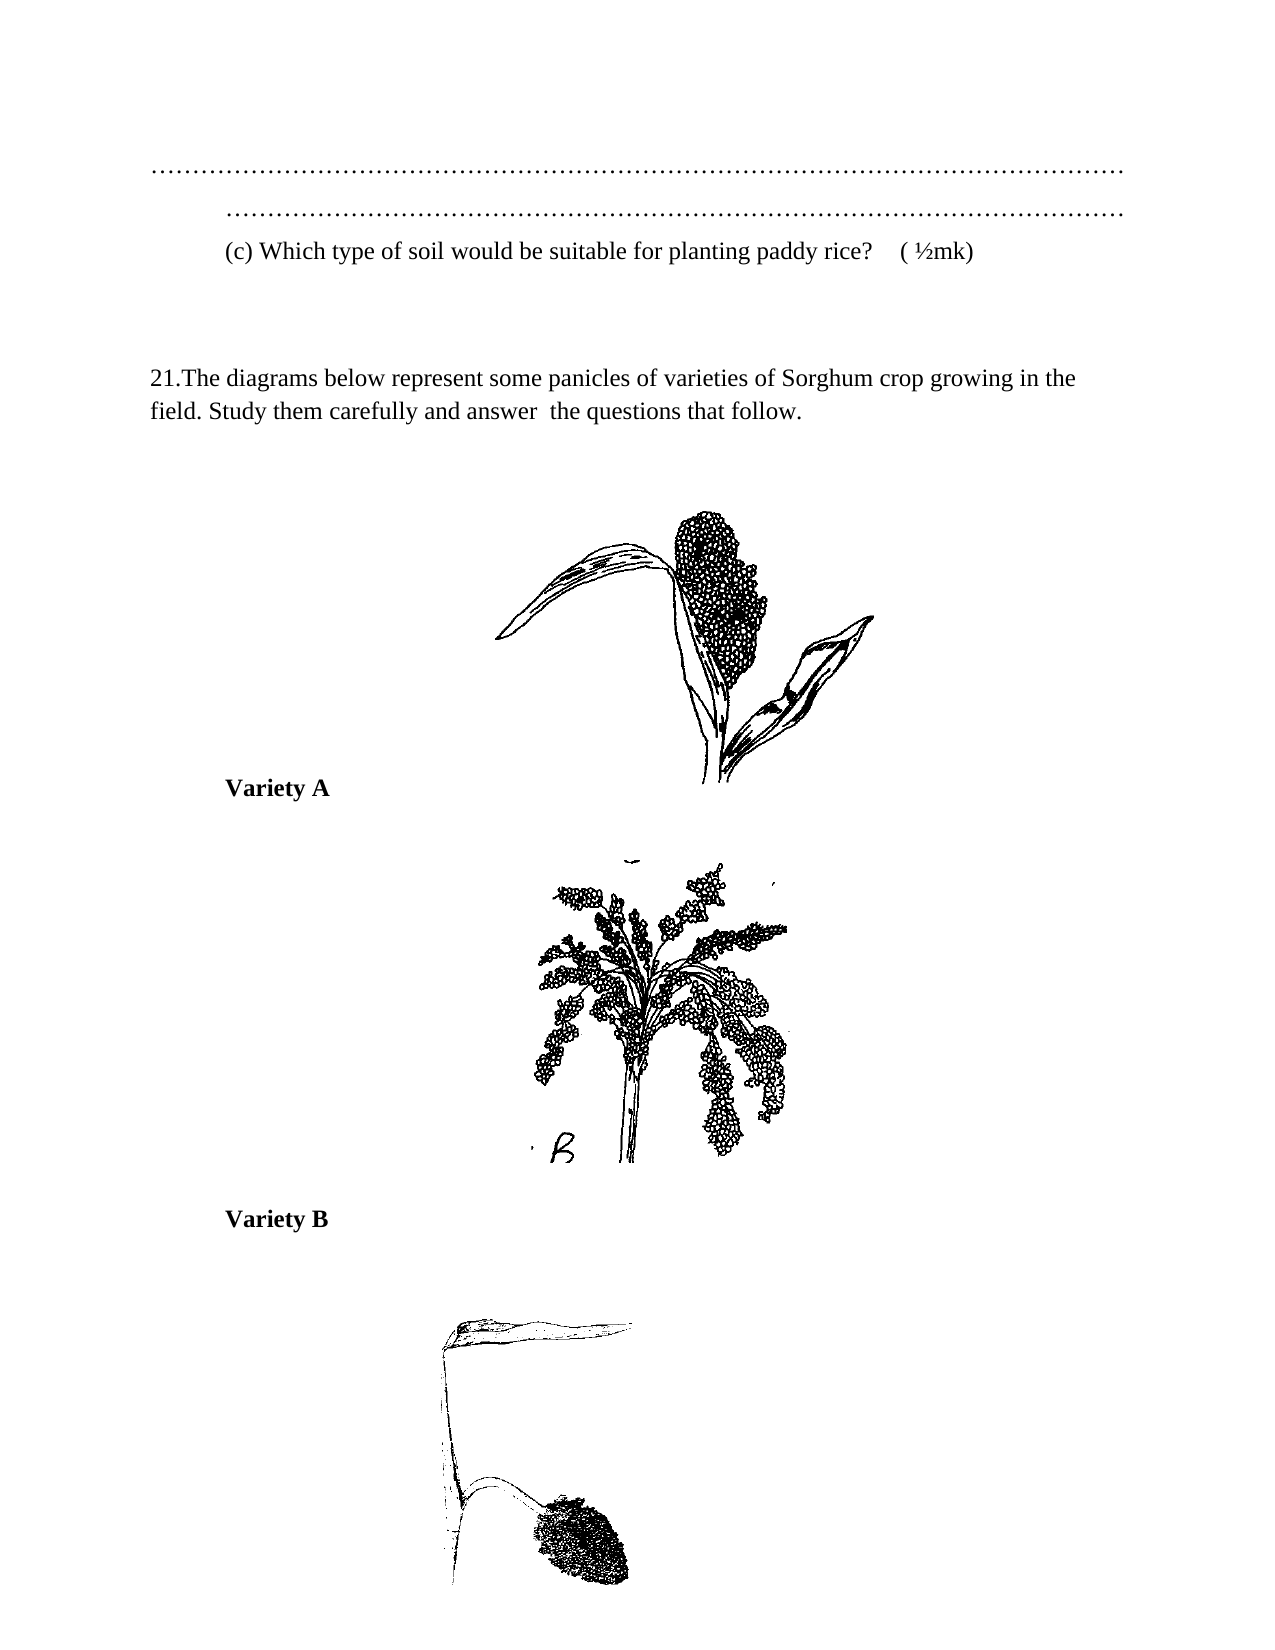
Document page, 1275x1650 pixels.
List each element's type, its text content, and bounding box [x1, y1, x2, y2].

text 21.The diagrams below represent some panicles of varieties of Sorghum crop growing in the field. Study them carefully and answer the questions that follow. [150, 363, 1125, 425]
text Variety B [225, 1204, 1125, 1233]
text Variety A [225, 773, 1125, 802]
text ………………………………………………………………………………………………………………………………………………………………………………………………………(c) Which type of soil would be suitable for planting paddy rice? ( ½mk) [150, 150, 1125, 265]
